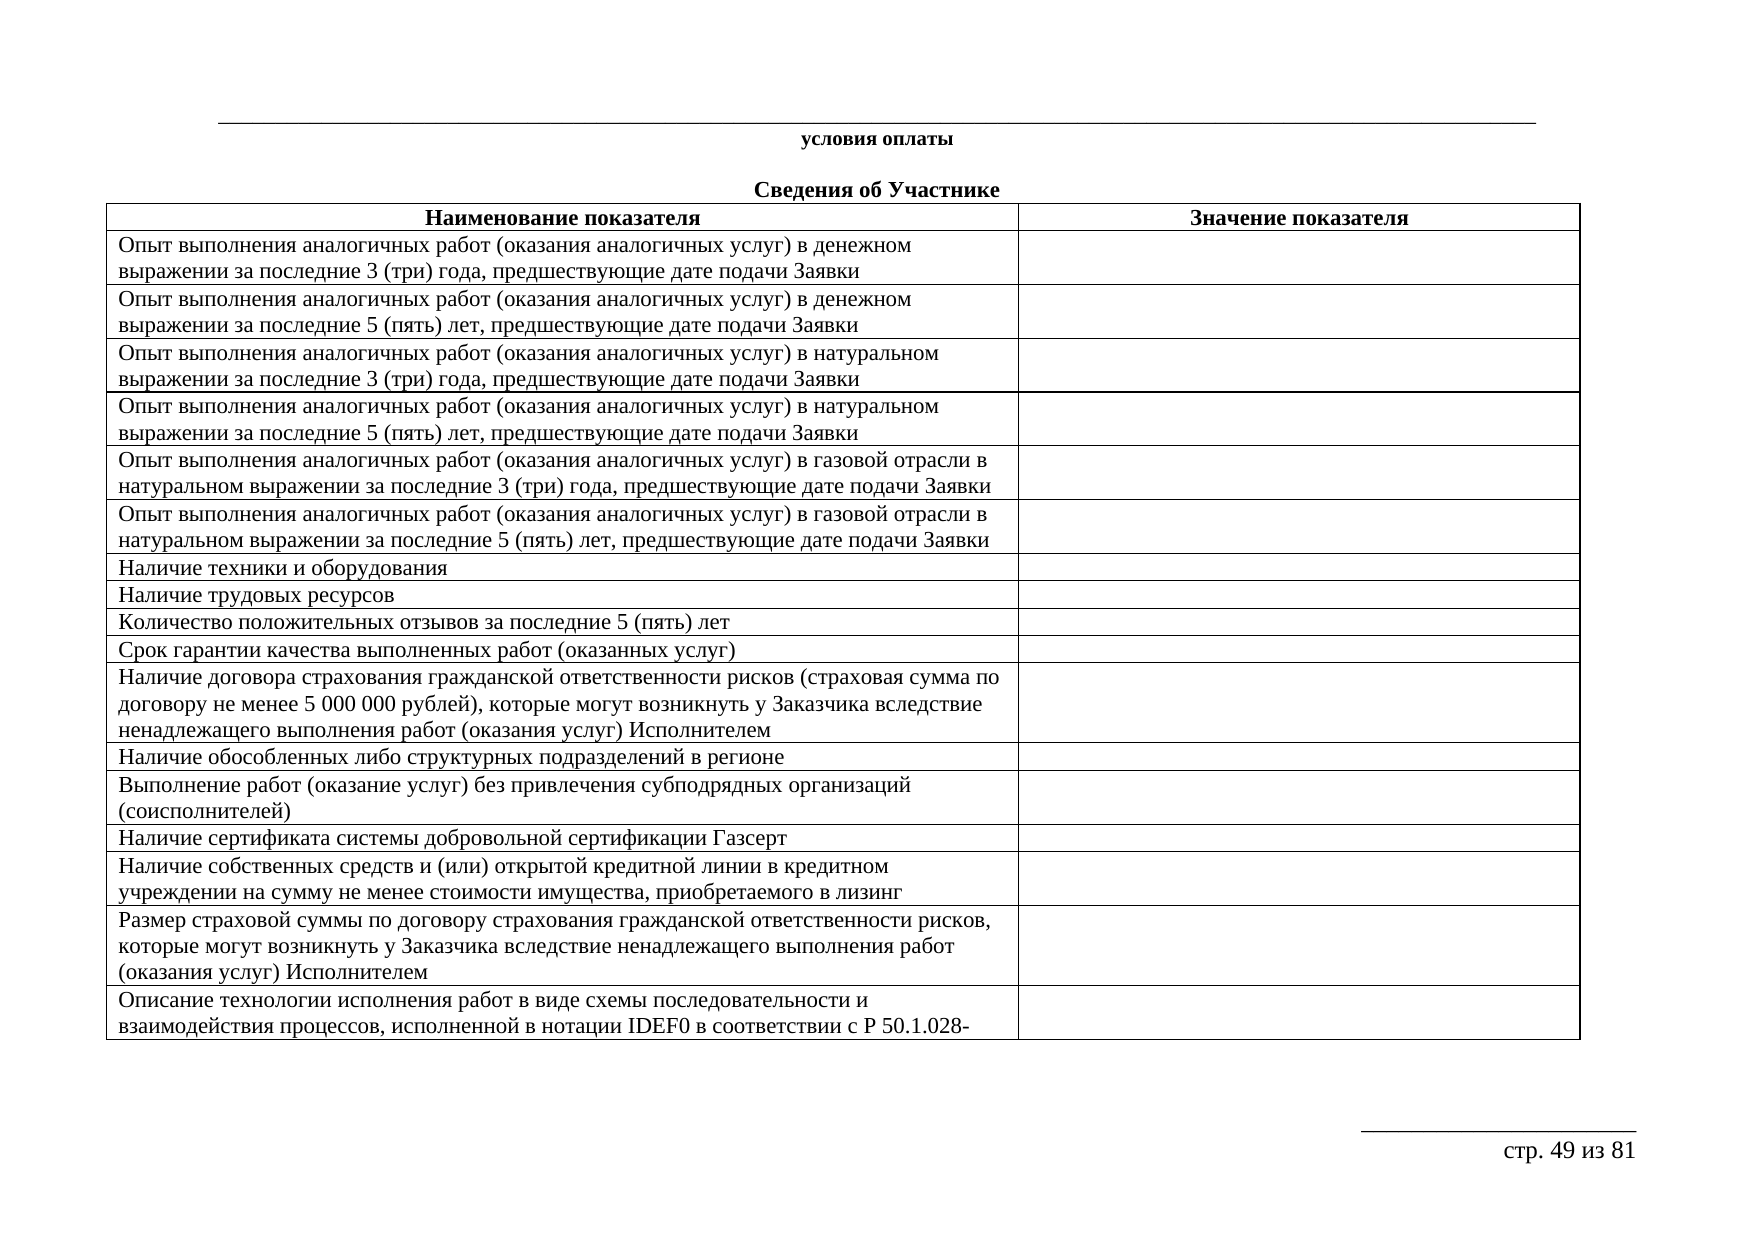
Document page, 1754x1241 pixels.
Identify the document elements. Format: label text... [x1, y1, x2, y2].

table_cell [1019, 446, 1579, 499]
table_cell [1019, 339, 1579, 391]
table_cell Количество положительных отзывов за последние 5 (пять) лет [107, 609, 1018, 635]
table_cell Наличие обособленных либо структурных подразделений в регионе [107, 743, 1018, 770]
table_cell Опыт выполнения аналогичных работ (оказания аналогичных услуг) в денежном выражении за последние 3 (три) года, предшествующие дате подачи Заявки [107, 231, 1018, 284]
table_cell [1019, 825, 1579, 851]
table_cell Наличие собственных средств и (или) открытой кредитной линии в кредитном учреждении на сумму не менее стоимости имущества, приобретаемого в лизинг [107, 852, 1018, 904]
table_cell Наличие договора страхования гражданской ответственности рисков (страховая сумма по договору не менее 5 000 000 рублей), которые могут возникнуть у Заказчика вследствие ненадлежащего выполнения работ (оказания услуг) Исполнителем [107, 663, 1018, 742]
table_cell Опыт выполнения аналогичных работ (оказания аналогичных услуг) в газовой отрасли в натуральном выражении за последние 3 (три) года, предшествующие дате подачи Заявки [107, 446, 1018, 499]
table_cell Опыт выполнения аналогичных работ (оказания аналогичных услуг) в газовой отрасли в натуральном выражении за последние 5 (пять) лет, предшествующие дате подачи Заявки [107, 500, 1018, 553]
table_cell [107, 986, 1018, 1038]
table_cell Опыт выполнения аналогичных работ (оказания аналогичных услуг) в натуральном выражении за последние 3 (три) года, предшествующие дате подачи Заявки [107, 339, 1018, 391]
table_cell [1019, 852, 1579, 904]
table_cell Наличие техники и оборудования [107, 554, 1018, 580]
table_cell [1019, 581, 1579, 607]
table_cell [1019, 500, 1579, 553]
text ___________________________________________________________________________________________________________________ [118, 99, 1636, 126]
table_cell Опыт выполнения аналогичных работ (оказания аналогичных услуг) в денежном выражении за последние 5 (пять) лет, предшествующие дате подачи Заявки [107, 285, 1018, 338]
table_header Наименование показателя [107, 204, 1018, 230]
table_cell [1019, 771, 1579, 823]
table_header Значение показателя [1019, 204, 1579, 230]
text условия оплаты [118, 126, 1636, 150]
table_cell [1019, 231, 1579, 284]
table_cell Срок гарантии качества выполненных работ (оказанных услуг) [107, 636, 1018, 662]
table_cell [1019, 554, 1579, 580]
table_cell [1019, 609, 1579, 635]
table_cell [1019, 393, 1579, 445]
table_cell [1019, 986, 1579, 1038]
table_cell [1019, 663, 1579, 742]
table_cell Наличие трудовых ресурсов [107, 581, 1018, 607]
table_cell [1019, 743, 1579, 770]
table_cell [1019, 906, 1579, 985]
text Сведения об Участнике [118, 176, 1636, 203]
table_cell Размер страховой суммы по договору страхования гражданской ответственности рисков, которые могут возникнуть у Заказчика вследствие ненадлежащего выполнения работ (оказания услуг) Исполнителем [107, 906, 1018, 985]
table_cell Выполнение работ (оказание услуг) без привлечения субподрядных организаций (соисполнителей) [107, 771, 1018, 823]
table_cell [1019, 636, 1579, 662]
table_cell Опыт выполнения аналогичных работ (оказания аналогичных услуг) в натуральном выражении за последние 5 (пять) лет, предшествующие дате подачи Заявки [107, 393, 1018, 445]
table_cell [1019, 285, 1579, 338]
table_cell Наличие сертификата системы добровольной сертификации Газсерт [107, 825, 1018, 851]
